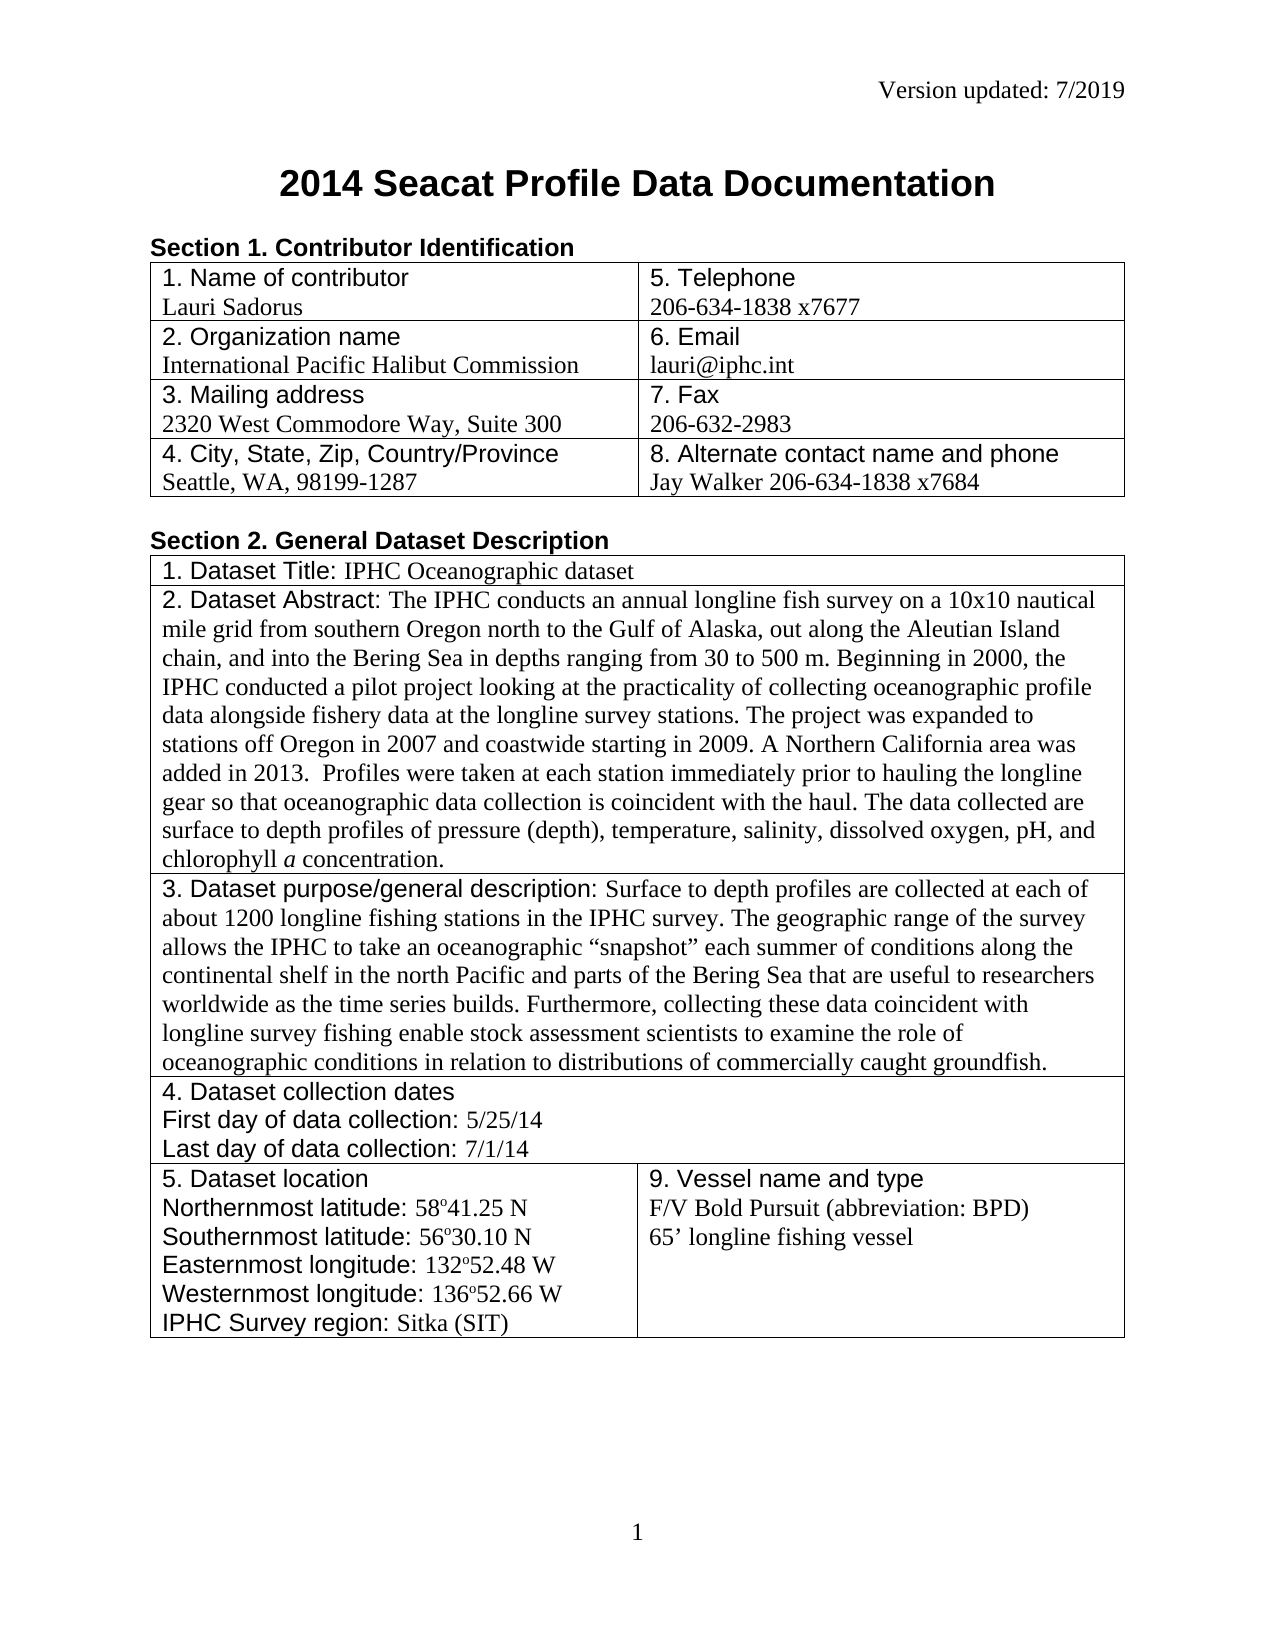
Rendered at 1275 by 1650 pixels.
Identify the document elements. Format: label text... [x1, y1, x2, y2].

table_cell 3. Dataset purpose/general description: Surface to depth profiles are collected at each of about 1200 longline fishing stations in the IPHC survey. The geographic range of the survey allows the IPHC to take an oceanographic “snapshot” each summer of conditions along the continental shelf in the north Pacific and parts of the Bering Sea that are useful to researchers worldwide as the time series builds. Furthermore, collecting these data coincident with longline survey fishing enable stock assessment scientists to examine the role of oceanographic conditions in relation to distributions of commercially caught groundfish. [151, 874, 1124, 1076]
table_cell 4. Dataset collection dates First day of data collection: 5/25/14 Last day of data collection: 7/1/14 [151, 1077, 1124, 1163]
text Section 1. Contributor Identification [150, 233, 1125, 262]
table_header 1. Name of contributor Lauri Sadorus [151, 263, 638, 320]
table_cell 6. Email lauri@iphc.int [639, 321, 1124, 379]
table_cell 2. Organization name International Pacific Halibut Commission [151, 321, 638, 379]
table_header 5. Telephone 206-634-1838 x7677 [639, 263, 1124, 320]
text 2014 Seacat Profile Data Documentation [150, 161, 1125, 204]
table_cell 9. Vessel name and type F/V Bold Pursuit (abbreviation: BPD) 65’ longline fishing vessel [638, 1164, 1124, 1337]
table_cell 8. Alternate contact name and phone Jay Walker 206-634-1838 x7684 [639, 439, 1124, 496]
table_cell 2. Dataset Abstract: The IPHC conducts an annual longline fish survey on a 10x10 nautical mile grid from southern Oregon north to the Gulf of Alaska, out along the Aleutian Island chain, and into the Bering Sea in depths ranging from 30 to 500 m. Beginning in 2000, the IPHC conducted a pilot project looking at the practicality of collecting oceanographic profile data alongside fishery data at the longline survey stations. The project was expanded to stations off Oregon in 2007 and coastwide starting in 2009. A Northern California area was added in 2013. Profiles were taken at each station immediately prior to hauling the longline gear so that oceanographic data collection is coincident with the haul. The data collected are surface to depth profiles of pressure (depth), temperature, salinity, dissolved oxygen, pH, and chlorophyll a concentration. [151, 586, 1124, 873]
table_cell 4. City, State, Zip, Country/Province Seattle, WA, 98199-1287 [151, 439, 638, 496]
text Section 2. General Dataset Description [150, 526, 1125, 554]
table_cell 3. Mailing address 2320 West Commodore Way, Suite 300 [151, 380, 638, 437]
table_cell 5. Dataset location Northernmost latitude: 58o41.25 N Southernmost latitude: 56o30.10 N Easternmost longitude: 132o52.48 W Westernmost longitude: 136o52.66 W IPHC Survey region: Sitka (SIT) [151, 1164, 637, 1337]
table_header 1. Dataset Title: IPHC Oceanographic dataset [151, 556, 1124, 584]
table_cell 7. Fax 206-632-2983 [639, 380, 1124, 437]
